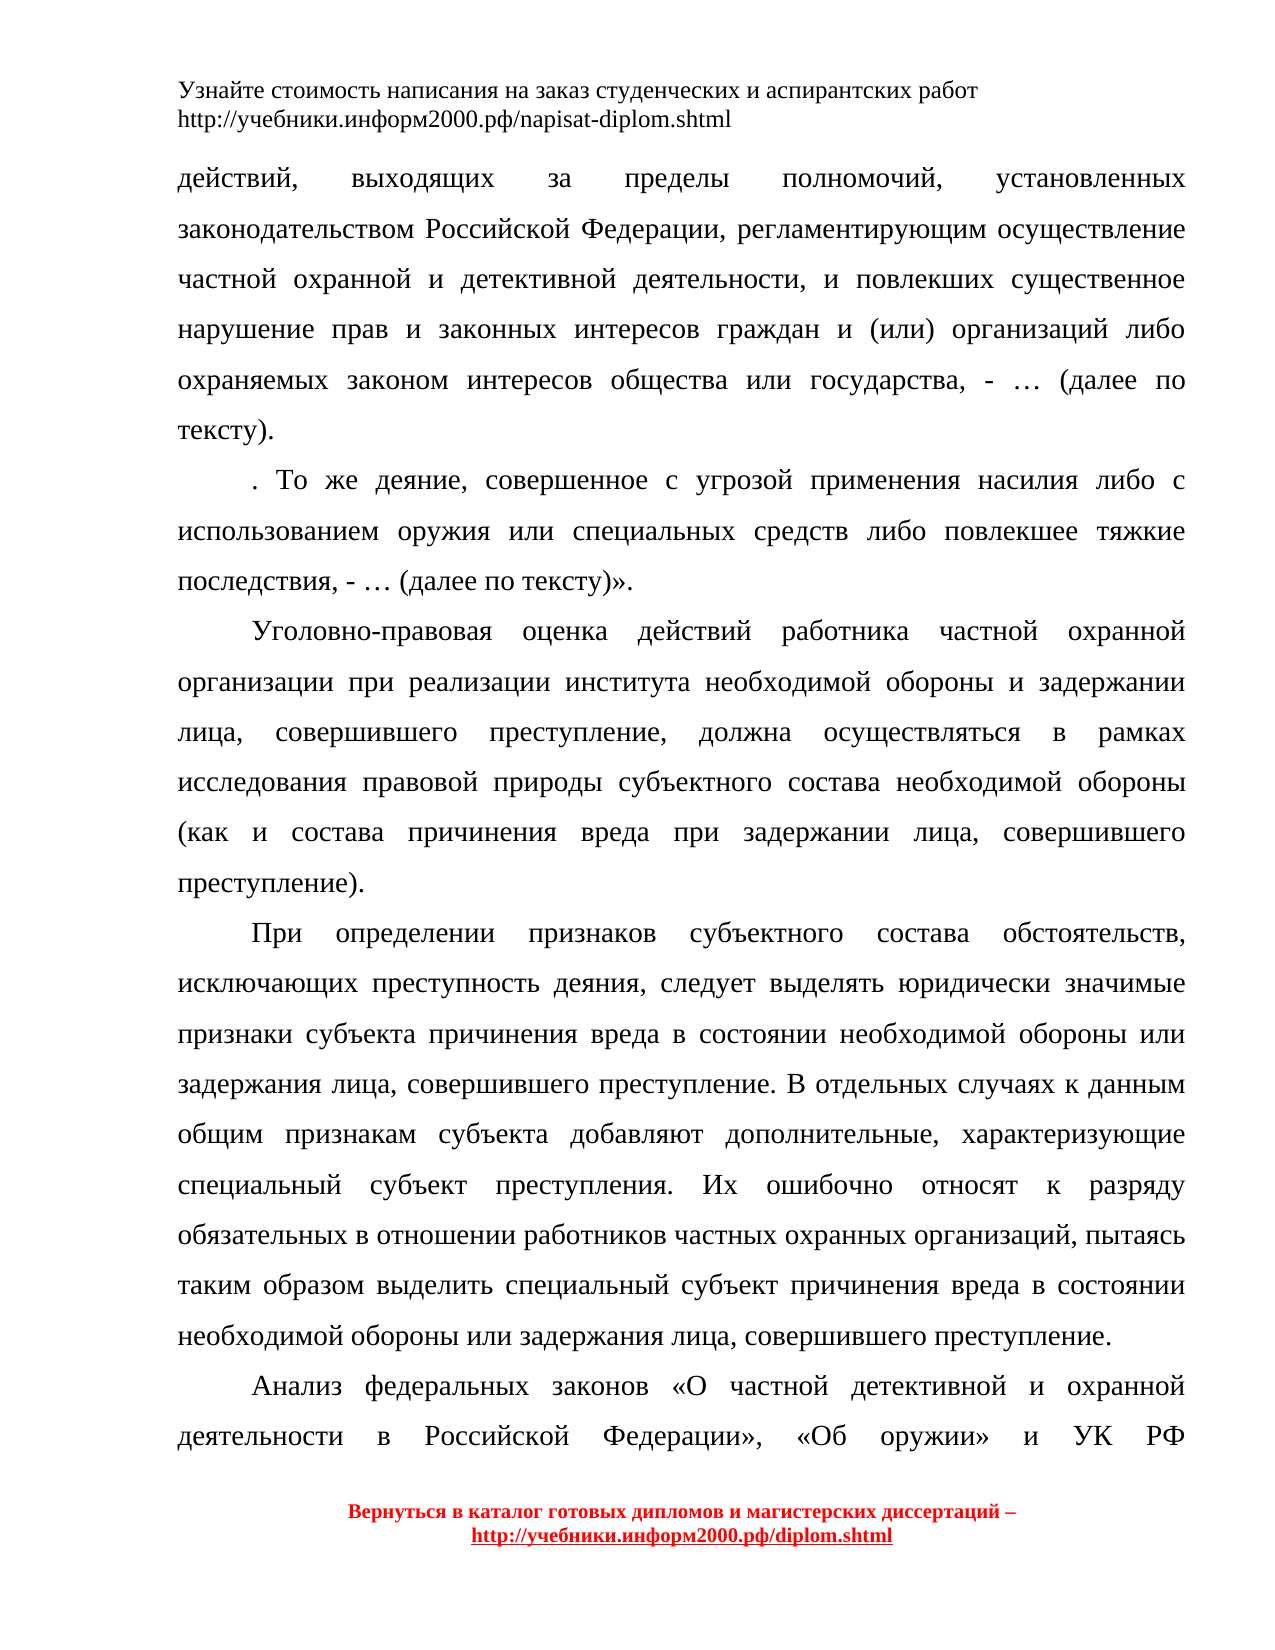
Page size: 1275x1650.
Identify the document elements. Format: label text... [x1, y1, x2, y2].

text . То же деяние, совершенное с угрозой применения насилия либо с использованием оружия или специальных средств либо повлекшее тяжкие последствия, - … (далее по тексту)». [177, 462, 1186, 597]
text При определении признаков субъектного состава обстоятельств, исключающих преступность деяния, следует выделять юридически значимые признаки субъекта причинения вреда в состоянии необходимой обороны или задержания лица, совершившего преступление. В отдельных случаях к данным общим признакам субъекта добавляют дополнительные, характеризующие специальный субъект преступления. Их ошибочно относят к разряду обязательных в отношении работников частных охранных организаций, пытаясь таким образом выделить специальный субъект причинения вреда в состоянии необходимой обороны или задержания лица, совершившего преступление. [177, 915, 1186, 1351]
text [177, 1368, 1186, 1452]
text Уголовно-правовая оценка действий работника частной охранной организации при реализации института необходимой обороны и задержании лица, совершившего преступление, должна осуществляться в рамках исследования правовой природы субъектного состава необходимой обороны (как и состава причинения вреда при задержании лица, совершившего преступление). [177, 613, 1186, 898]
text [177, 161, 1186, 446]
